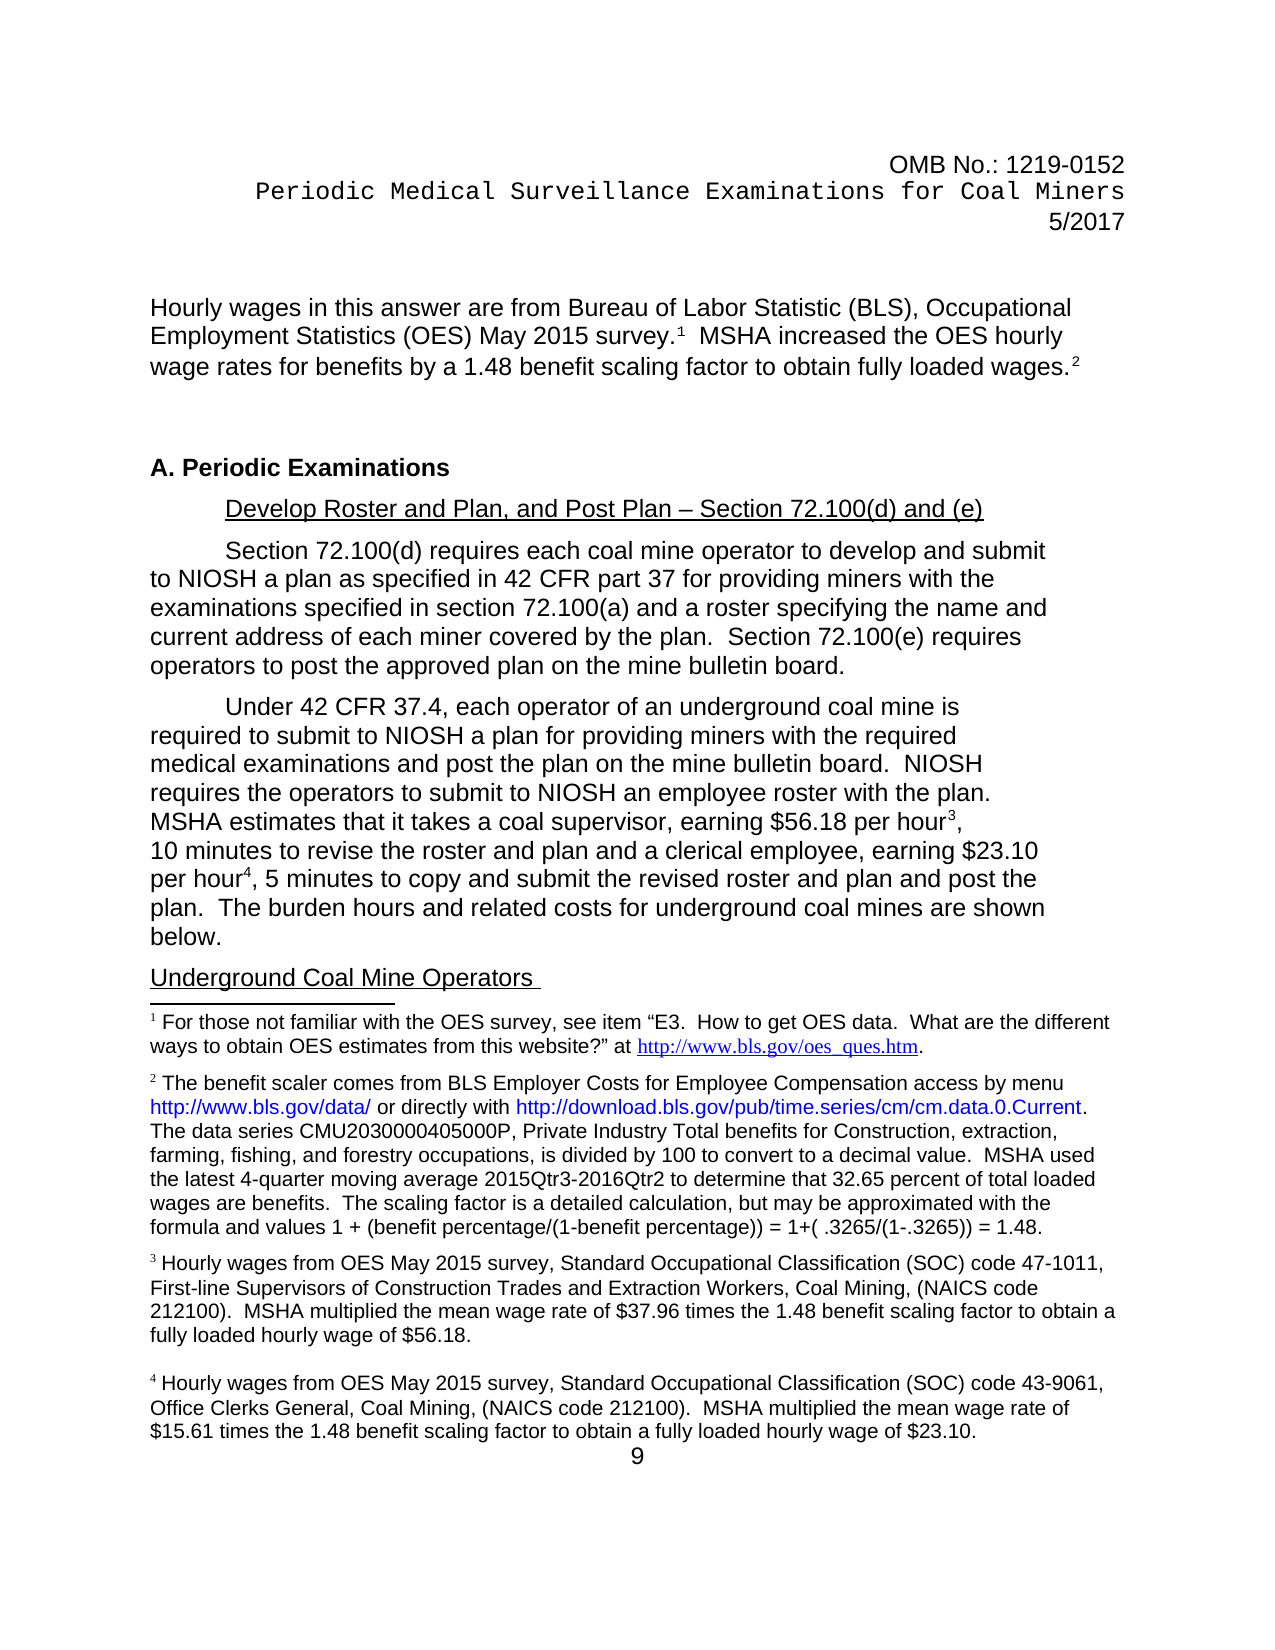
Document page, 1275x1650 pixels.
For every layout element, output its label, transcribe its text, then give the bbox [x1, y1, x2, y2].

text Under 42 CFR 37.4, each operator of an underground coal mine is required to submit to NIOSH a plan for providing miners with the required medical examinations and post the plan on the mine bulletin board. NIOSH requires the operators to submit to NIOSH an employee roster with the plan. MSHA estimates that it takes a coal supervisor, earning $56.18 per hour, 10 minutes to revise the roster and plan and a clerical employee, earning $23.10 per hour, 5 minutes to copy and submit the revised roster and plan and post the plan. The burden hours and related costs for underground coal mines are shown below. [150, 692, 1050, 951]
text Section 72.100(d) requires each coal mine operator to develop and submit to NIOSH a plan as specified in 42 CFR part 37 for providing miners with the examinations specified in section 72.100(a) and a roster specifying the name and current address of each miner covered by the plan. Section 72.100(e) requires operators to post the approved plan on the mine bulletin board. [150, 536, 1050, 679]
text Underground Coal Mine Operators [150, 963, 1050, 992]
text A. Periodic Examinations [150, 453, 1050, 482]
text Hourly wages in this answer are from Bureau of Labor Statistic (BLS), Occupational Employment Statistics (OES) May 2015 survey. MSHA increased the OES hourly wage rates for benefits by a 1.48 benefit scaling factor to obtain fully loaded wages. [150, 292, 1125, 383]
text Develop Roster and Plan, and Post Plan – Section 72.100(d) and (e) [150, 494, 1050, 523]
